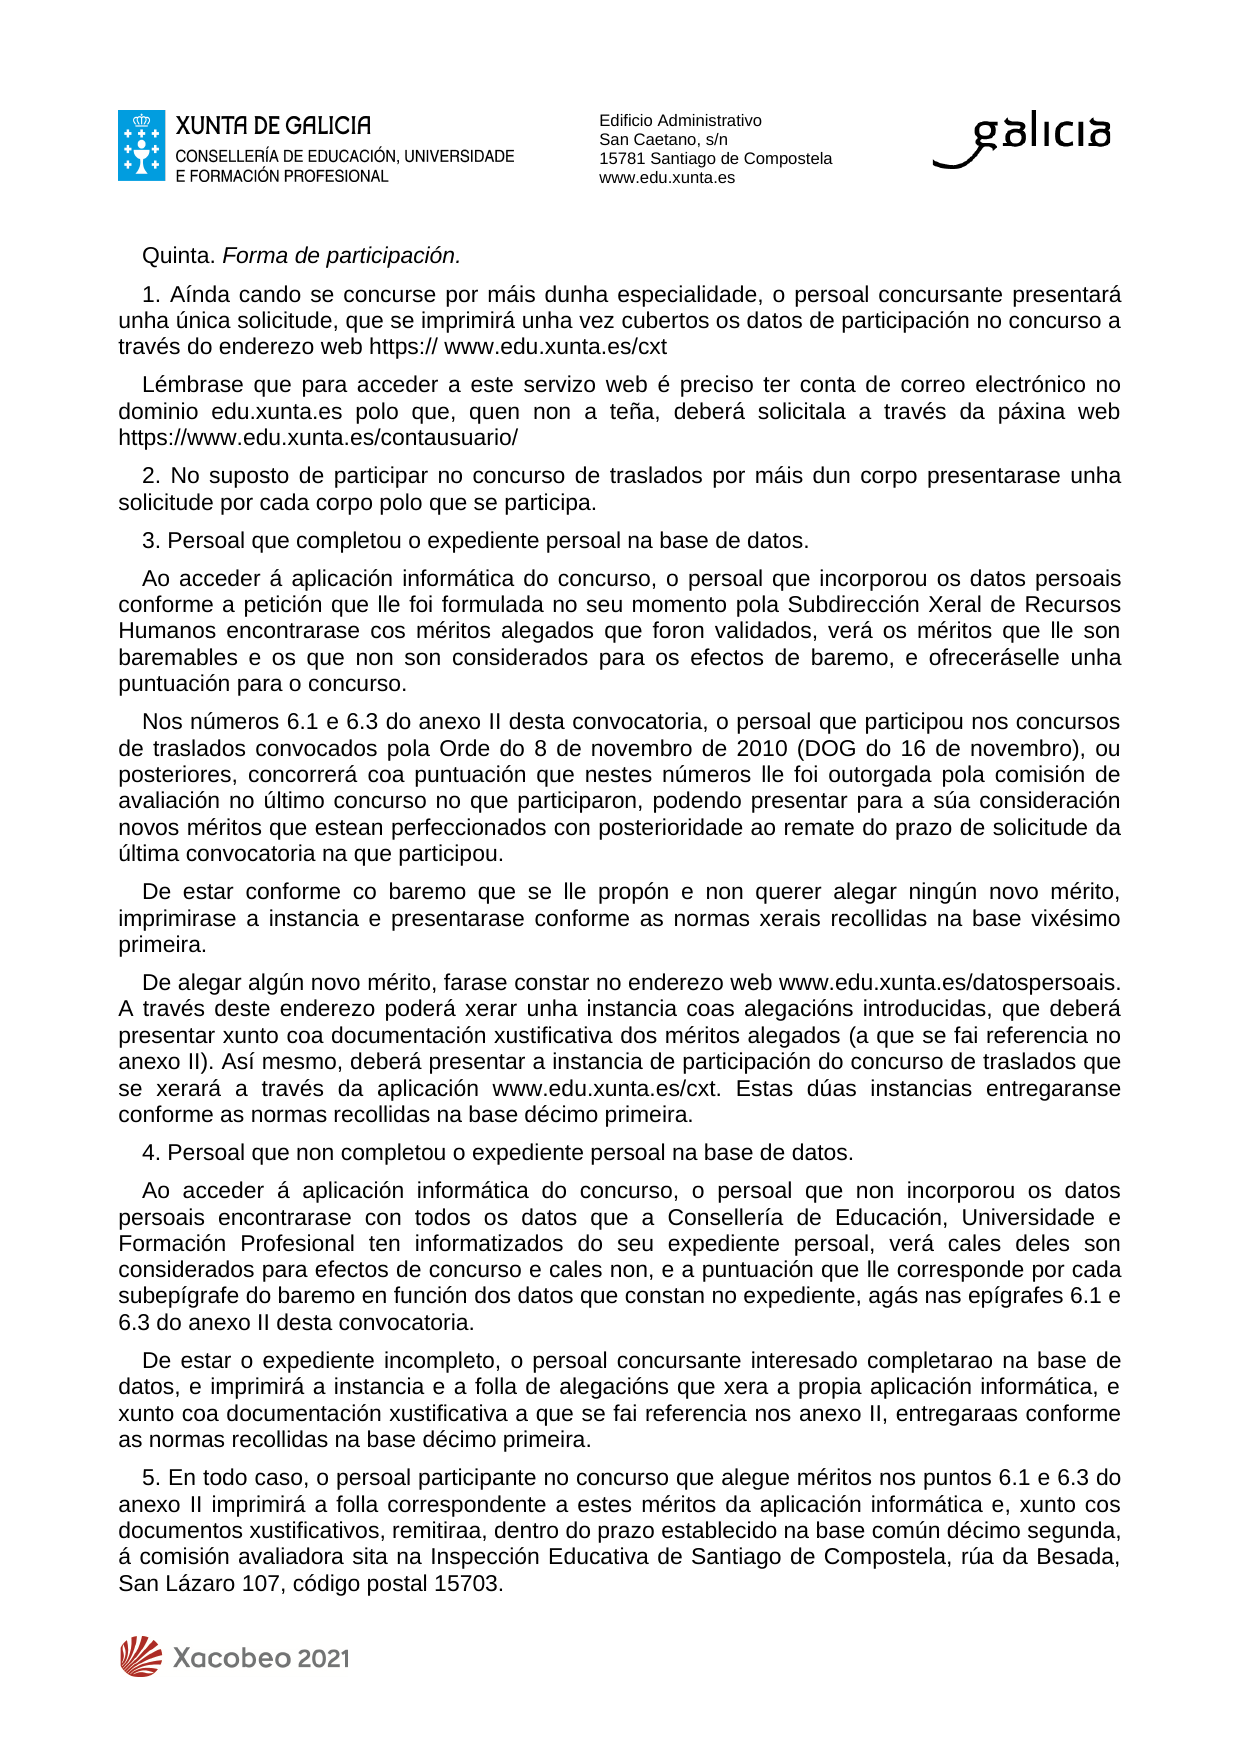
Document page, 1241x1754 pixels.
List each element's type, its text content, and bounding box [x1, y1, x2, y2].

text 5. En todo caso, o persoal participante no concurso que alegue méritos nos puntos 6.1 e 6.3 do anexo II imprimirá a folla correspondente a estes méritos da aplicación informática e, xunto cos documentos xustificativos, remitiraa, dentro do prazo establecido na base común décimo segunda, á comisión avaliadora sita na Inspección Educativa de Santiago de Compostela, rúa da Besada, San Lázaro 107, código postal 15703. [118, 1464, 1122, 1596]
text 3. Persoal que completou o expediente persoal na base de datos. [118, 527, 1122, 553]
picture [134, 140, 149, 173]
text Ao acceder á aplicación informática do concurso, o persoal que incorporou os datos persoais conforme a petición que lle foi formulada no seu momento pola Subdirección Xeral de Recursos Humanos encontrarase cos méritos alegados que foron validados, verá os méritos que lle son baremables e os que non son considerados para os efectos de baremo, e ofreceráselle unha puntuación para o concurso. [118, 565, 1122, 697]
picture [125, 161, 131, 168]
text Quinta. Forma de participación. [118, 242, 1122, 269]
text Ao acceder á aplicación informática do concurso, o persoal que non incorporou os datos persoais encontrarase con todos os datos que a Consellería de Educación, Universidade e Formación Profesional ten informatizados do seu expediente persoal, verá cales deles son considerados para efectos de concurso e cales non, e a puntuación que lle corresponde por cada subepígrafe do baremo en función dos datos que constan no expediente, agás nas epígrafes 6.1 e 6.3 do anexo II desta convocatoria. [118, 1177, 1122, 1335]
text 1. Aínda cando se concurse por máis dunha especialidade, o persoal concursante presentará unha única solicitude, que se imprimirá unha vez cubertos os datos de participación no concurso a través do enderezo web https:// www.edu.xunta.es/cxt [118, 281, 1122, 359]
text 2. No suposto de participar no concurso de traslados por máis dun corpo presentarase unha solicitude por cada corpo polo que se participa. [118, 462, 1122, 515]
picture [152, 130, 158, 137]
picture [118, 110, 514, 182]
text Nos números 6.1 e 6.3 do anexo II desta convocatoria, o persoal que participou nos concursos de traslados convocados pola Orde do 8 de novembro de 2010 (DOG do 16 de novembro), ou posteriores, concorrerá coa puntuación que nestes números lle foi outorgada pola comisión de avaliación no último concurso no que participaron, podendo presentar para a súa consideración novos méritos que estean perfeccionados con posterioridade ao remate do prazo de solicitude da última convocatoria na que participou. [118, 708, 1122, 866]
picture [152, 161, 158, 168]
text De estar o expediente incompleto, o persoal concursante interesado completarao na base de datos, e imprimirá a instancia e a folla de alegacións que xera a propia aplicación informática, e xunto coa documentación xustificativa a que se fai referencia nos anexo II, entregaraas conforme as normas recollidas na base décimo primeira. [118, 1347, 1122, 1452]
picture [125, 130, 131, 137]
picture [139, 130, 145, 137]
text De alegar algún novo mérito, farase constar no enderezo web www.edu.xunta.es/datospersoais. A través deste enderezo poderá xerar unha instancia coas alegacións introducidas, que deberá presentar xunto coa documentación xustificativa dos méritos alegados (a que se fai referencia no anexo II). Así mesmo, deberá presentar a instancia de participación do concurso de traslados que se xerará a través da aplicación www.edu.xunta.es/cxt. Estas dúas instancias entregaranse conforme as normas recollidas na base décimo primeira. [118, 969, 1122, 1127]
text 4. Persoal que non completou o expediente persoal na base de datos. [118, 1139, 1122, 1165]
picture [932, 110, 1110, 169]
text De estar conforme co baremo que se lle propón e non querer alegar ningún novo mérito, imprimirase a instancia e presentarase conforme as normas xerais recollidas na base vixésimo primeira. [118, 878, 1122, 957]
text Lémbrase que para acceder a este servizo web é preciso ter conta de correo electrónico no dominio edu.xunta.es polo que, quen non a teña, deberá solicitala a través da páxina web https://www.edu.xunta.es/contausuario/ [118, 371, 1122, 450]
picture [120, 1636, 348, 1677]
